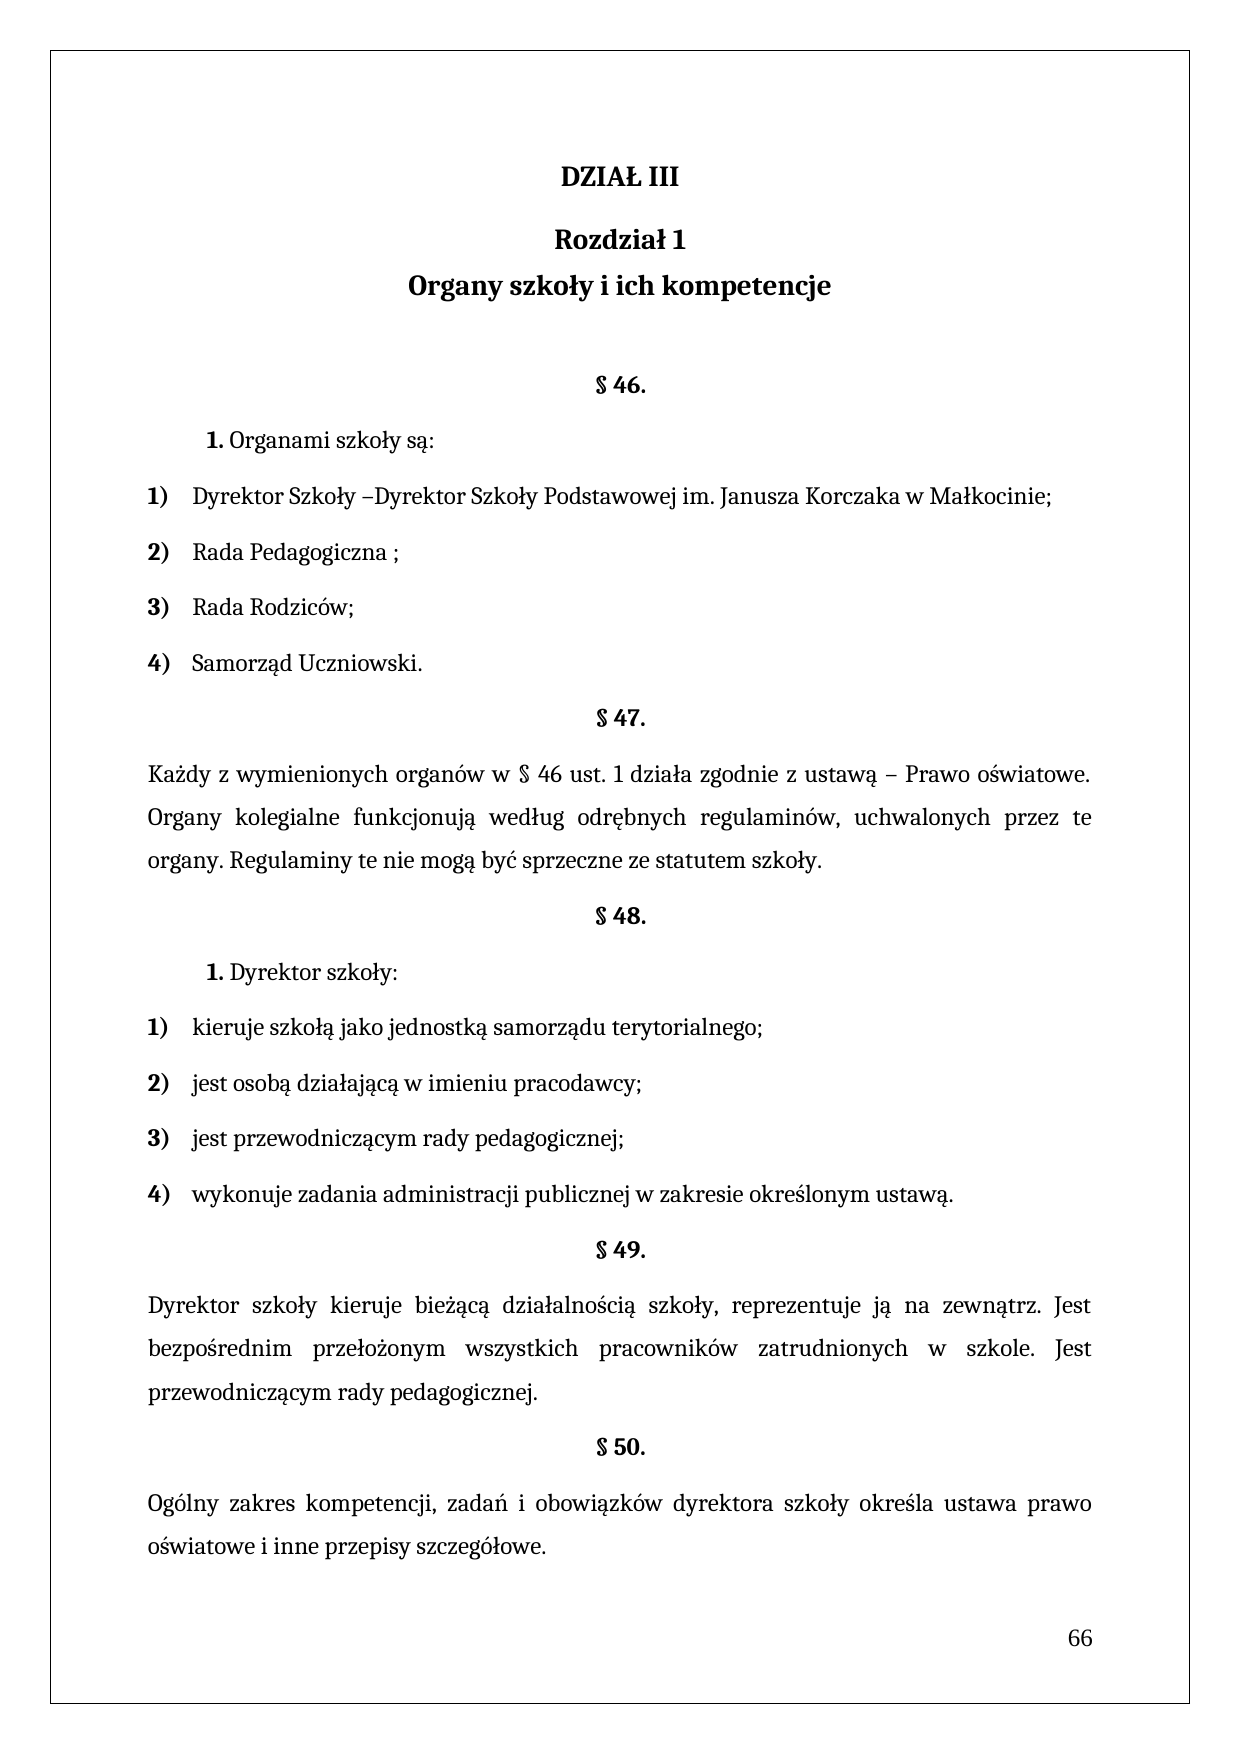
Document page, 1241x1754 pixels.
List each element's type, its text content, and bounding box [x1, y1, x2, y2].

text 1. Dyrektor szkoły: [148, 957, 1093, 986]
list Rada Rodziców; [148, 593, 1093, 622]
text § 47. [148, 704, 1093, 733]
subtitle Rozdział 1 [148, 223, 1093, 256]
subtitle Organy szkoły i ich kompetencje [148, 269, 1093, 302]
text Każdy z wymienionych organów w § 46 ust. 1 działa zgodnie z ustawą – Prawo oświatowe. Organy kolegialne funkcjonują według odrębnych regulaminów, uchwalonych przez te organy. Regulaminy te nie mogą być sprzeczne ze statutem szkoły. [148, 760, 1093, 875]
text § 49. [148, 1236, 1093, 1264]
text Ogólny zakres kompetencji, zadań i obowiązków dyrektora szkoły określa ustawa prawo oświatowe i inne przepisy szczegółowe. [148, 1489, 1093, 1561]
list jest przewodniczącym rady pedagogicznej; [148, 1124, 1093, 1153]
subtitle DZIAŁ III [148, 160, 1093, 194]
list Dyrektor Szkoły –Dyrektor Szkoły Podstawowej im. Janusza Korczaka w Małkocinie; [148, 482, 1093, 511]
text Dyrektor szkoły kieruje bieżącą działalnością szkoły, reprezentuje ją na zewnątrz. Jest bezpośrednim przełożonym wszystkich pracowników zatrudnionych w szkole. Jest przewodniczącym rady pedagogicznej. [148, 1291, 1093, 1406]
list Samorząd Uczniowski. [148, 649, 1093, 677]
text 1. Organami szkoły są: [148, 426, 1093, 455]
text § 46. [148, 371, 1093, 399]
list wykonuje zadania administracji publicznej w zakresie określonym ustawą. [148, 1180, 1093, 1209]
text § 48. [148, 902, 1093, 931]
list kieruje szkołą jako jednostką samorządu terytorialnego; [148, 1013, 1093, 1042]
list jest osobą działającą w imieniu pracodawcy; [148, 1069, 1093, 1097]
text § 50. [148, 1433, 1093, 1462]
list Rada Pedagogiczna ; [148, 537, 1093, 566]
